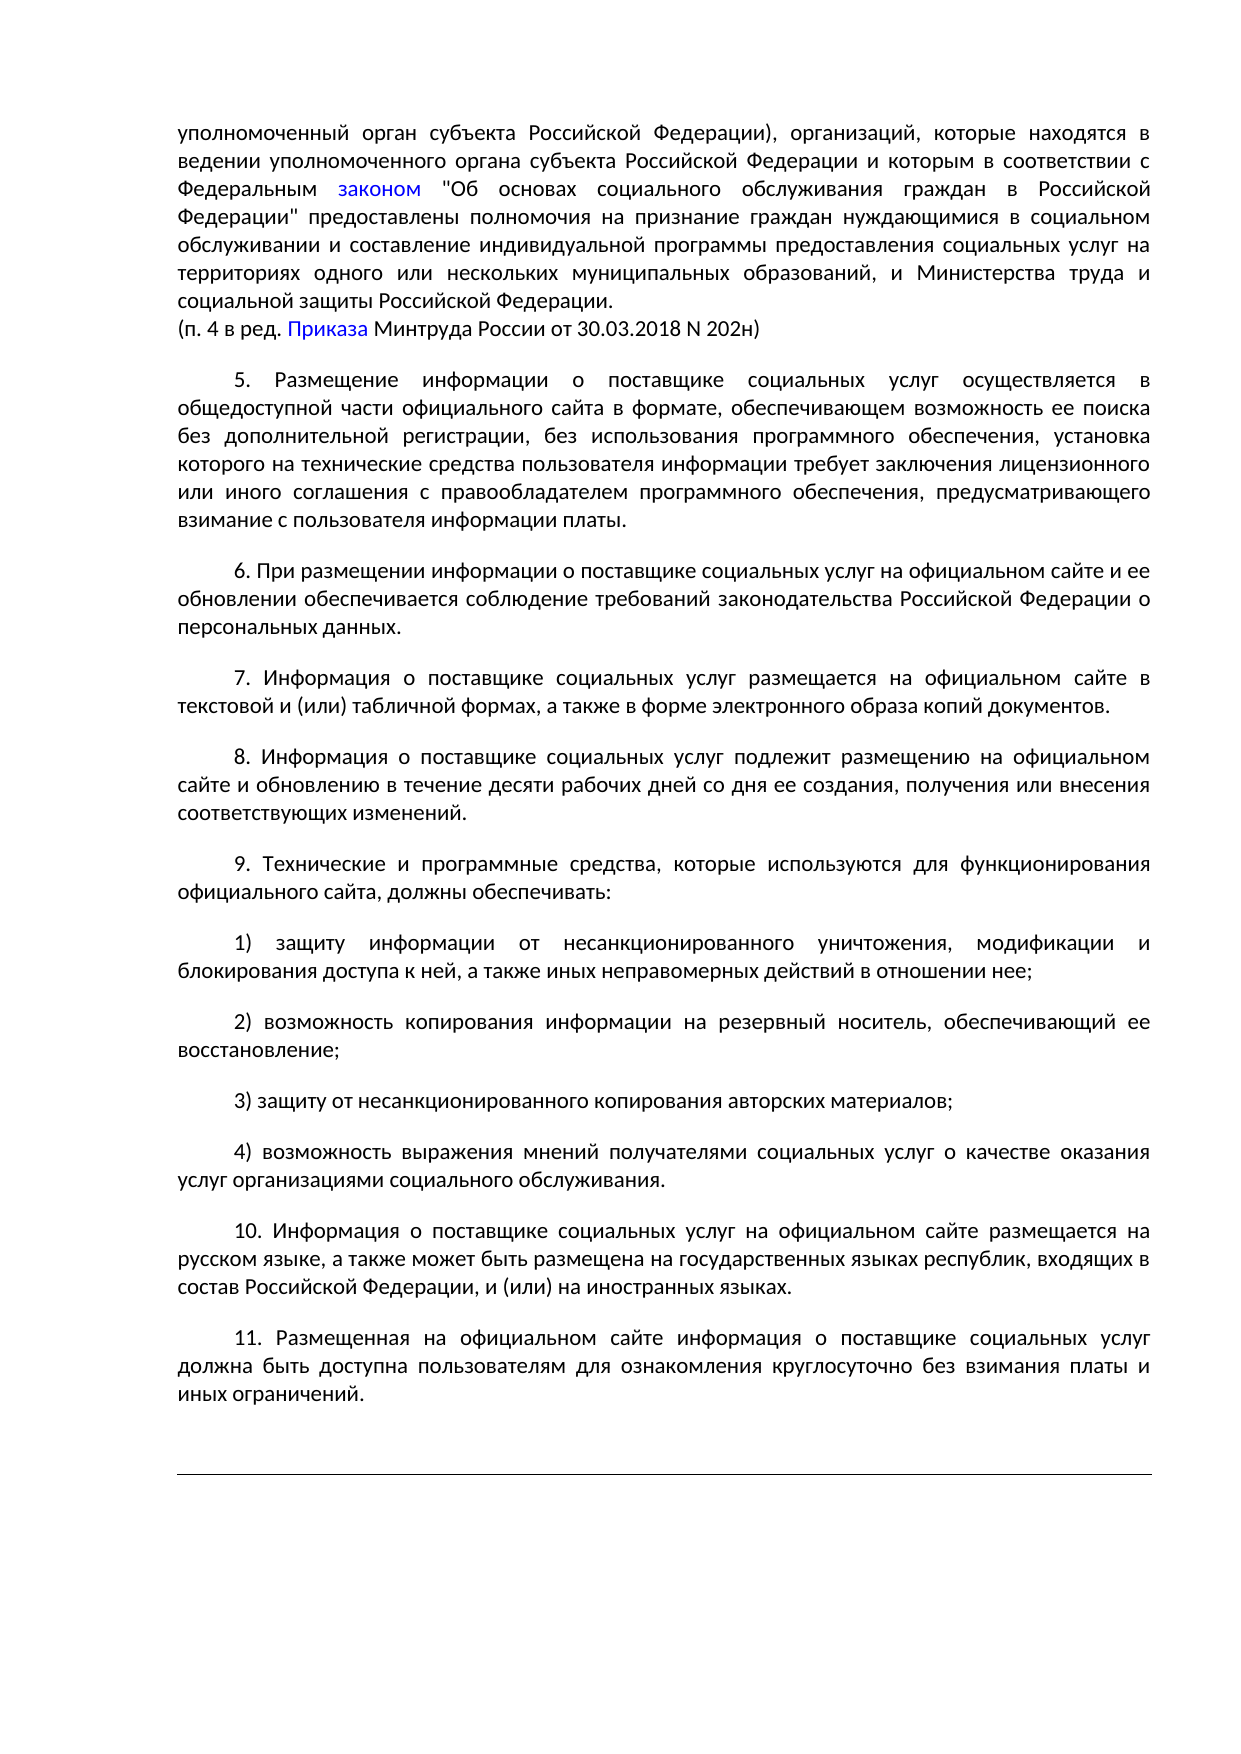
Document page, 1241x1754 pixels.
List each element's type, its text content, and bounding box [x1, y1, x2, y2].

text 4) возможность выражения мнений получателями социальных услуг о качестве оказания услуг организациями социального обслуживания. [177, 1137, 1152, 1193]
text 9. Технические и программные средства, которые используются для функционирования официального сайта, должны обеспечивать: [177, 849, 1152, 905]
text 3) защиту от несанкционированного копирования авторских материалов; [177, 1086, 1152, 1114]
text 2) возможность копирования информации на резервный носитель, обеспечивающий ее восстановление; [177, 1007, 1152, 1063]
text 7. Информация о поставщике социальных услуг размещается на официальном сайте в текстовой и (или) табличной формах, а также в форме электронного образа копий документов. [177, 663, 1152, 719]
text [177, 118, 1152, 314]
text (п. 4 в ред. Приказа Минтруда России от 30.03.2018 N 202н) [177, 314, 1152, 342]
text 5. Размещение информации о поставщике социальных услуг осуществляется в общедоступной части официального сайта в формате, обеспечивающем возможность ее поиска без дополнительной регистрации, без использования программного обеспечения, установка которого на технические средства пользователя информации требует заключения лицензионного или иного соглашения с правообладателем программного обеспечения, предусматривающего взимание с пользователя информации платы. [177, 365, 1152, 533]
text 1) защиту информации от несанкционированного уничтожения, модификации и блокирования доступа к ней, а также иных неправомерных действий в отношении нее; [177, 928, 1152, 984]
text 6. При размещении информации о поставщике социальных услуг на официальном сайте и ее обновлении обеспечивается соблюдение требований законодательства Российской Федерации о персональных данных. [177, 556, 1152, 640]
text 10. Информация о поставщике социальных услуг на официальном сайте размещается на русском языке, а также может быть размещена на государственных языках республик, входящих в состав Российской Федерации, и (или) на иностранных языках. [177, 1216, 1152, 1300]
text 11. Размещенная на официальном сайте информация о поставщике социальных услуг должна быть доступна пользователям для ознакомления круглосуточно без взимания платы и иных ограничений. [177, 1323, 1152, 1407]
text 8. Информация о поставщике социальных услуг подлежит размещению на официальном сайте и обновлению в течение десяти рабочих дней со дня ее создания, получения или внесения соответствующих изменений. [177, 742, 1152, 826]
